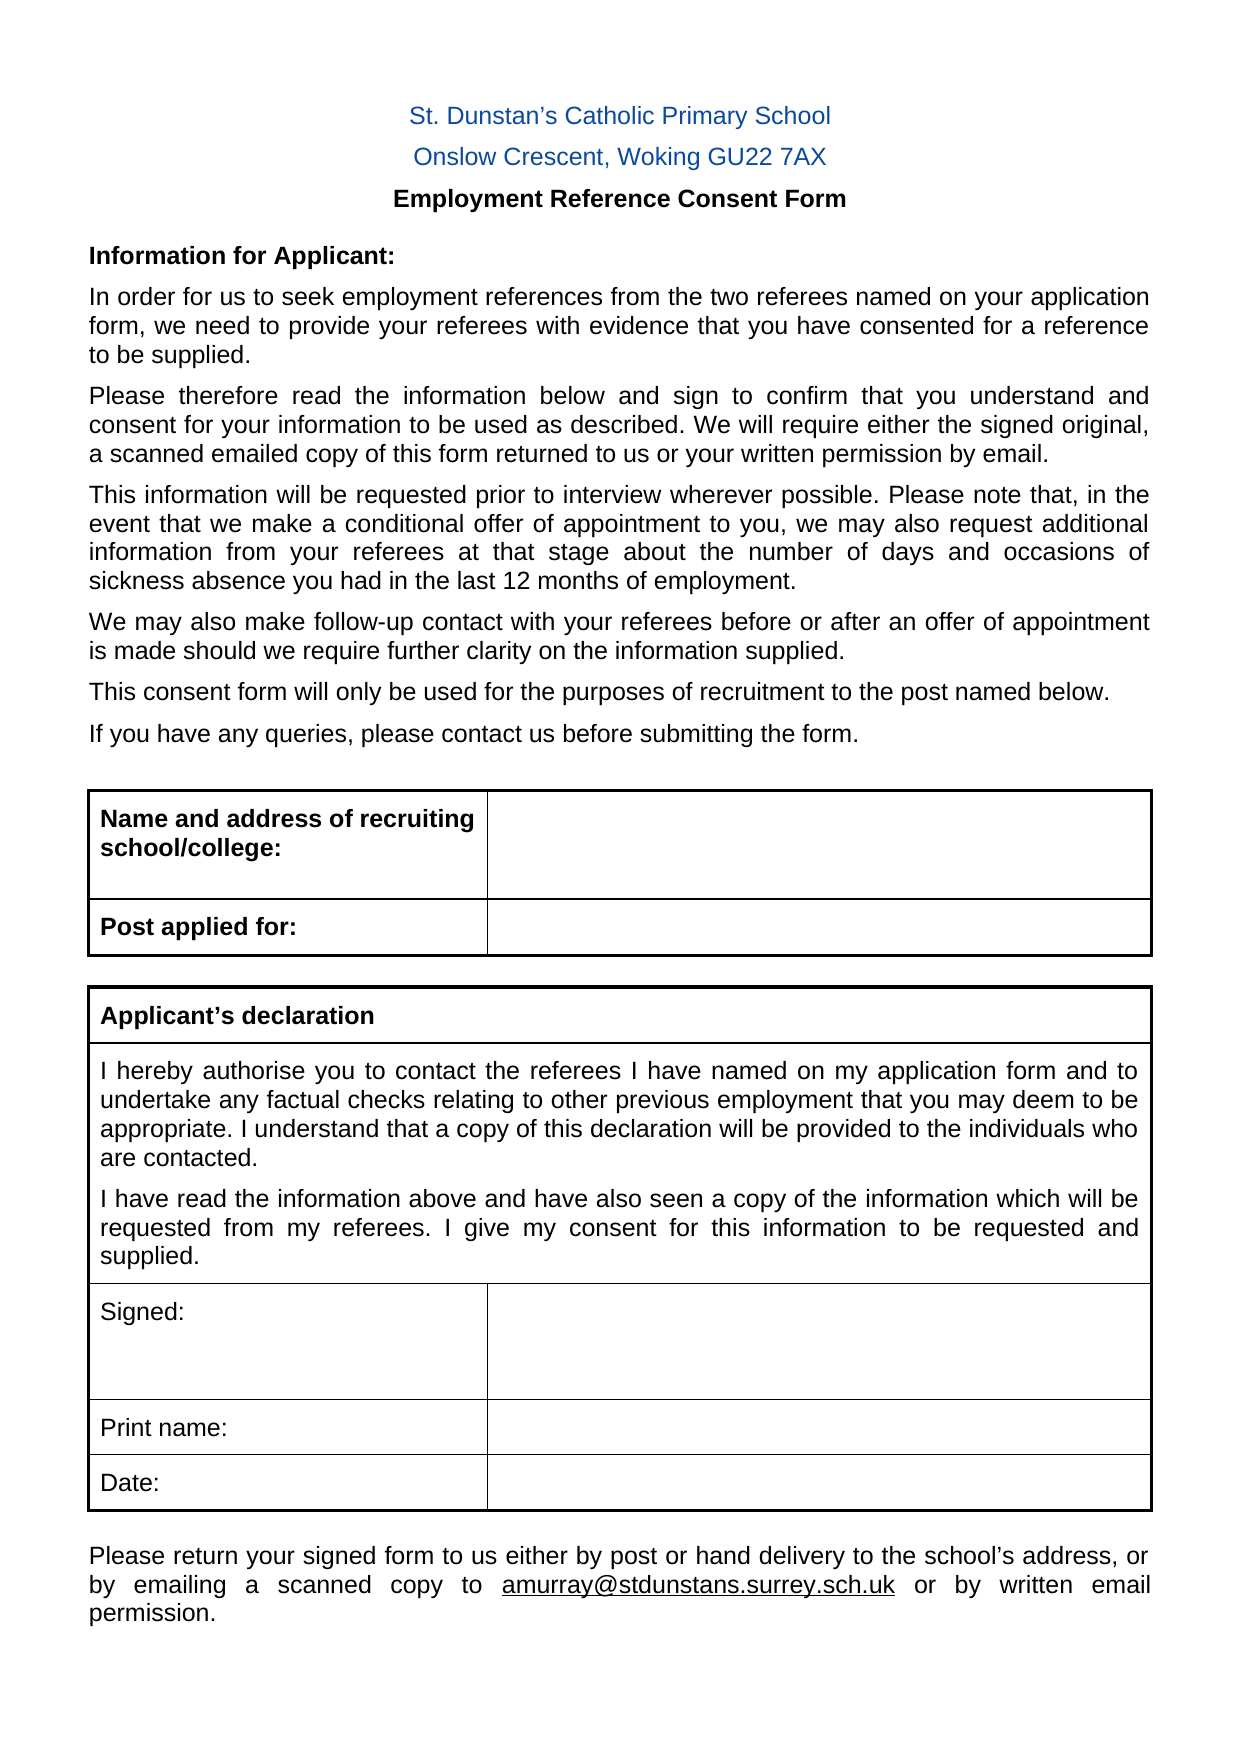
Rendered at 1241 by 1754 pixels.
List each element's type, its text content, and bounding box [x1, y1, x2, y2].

table_header [488, 792, 1150, 898]
table_cell I hereby authorise you to contact the referees I have named on my application form and to undertake any factual checks relating to other previous employment that you may deem to be appropriate. I understand that a copy of this declaration will be provided to the individuals who are contacted. I have read the information above and have also seen a copy of the information which will be requested from my referees. I give my consent for this information to be requested and supplied. [90, 1044, 1150, 1282]
text This consent form will only be used for the purposes of recruitment to the post named below. [89, 677, 1152, 706]
text St. Dunstan’s Catholic Primary School [89, 101, 1152, 130]
table_cell [488, 900, 1150, 953]
table_cell Print name: [90, 1400, 487, 1454]
text In order for us to seek employment references from the two referees named on your application form, we need to provide your referees with evidence that you have consented for a reference to be supplied. [89, 282, 1152, 369]
table_cell Post applied for: [90, 900, 487, 953]
table_cell [488, 1455, 1150, 1509]
text Information for Applicant: [89, 241, 1152, 270]
table_cell Date: [90, 1455, 487, 1509]
text Please therefore read the information below and sign to confirm that you understand and consent for your information to be used as described. We will require either the signed original, a scanned emailed copy of this form returned to us or your written permission by email. [89, 381, 1152, 467]
table_header Applicant’s declaration [90, 989, 1150, 1042]
text Onslow Crescent, Woking GU22 7AX [89, 142, 1152, 171]
text Employment Reference Consent Form [89, 184, 1152, 212]
table_cell [488, 1284, 1150, 1398]
table_cell [488, 1400, 1150, 1454]
text Please return your signed form to us either by post or hand delivery to the school’s address, or by emailing a scanned copy to amurray@stdunstans.surrey.sch.uk or by written email permission. [89, 1541, 1152, 1627]
text We may also make follow-up contact with your referees before or after an offer of appointment is made should we require further clarity on the information supplied. [89, 607, 1152, 665]
table_header Name and address of recruiting school/college: [90, 792, 487, 898]
text This information will be requested prior to interview wherever possible. Please note that, in the event that we make a conditional offer of appointment to you, we may also request additional information from your referees at that stage about the number of days and occasions of sickness absence you had in the last 12 months of employment. [89, 480, 1152, 595]
text If you have any queries, please contact us before submitting the form. [89, 719, 1152, 747]
table_cell Signed: [90, 1284, 487, 1398]
